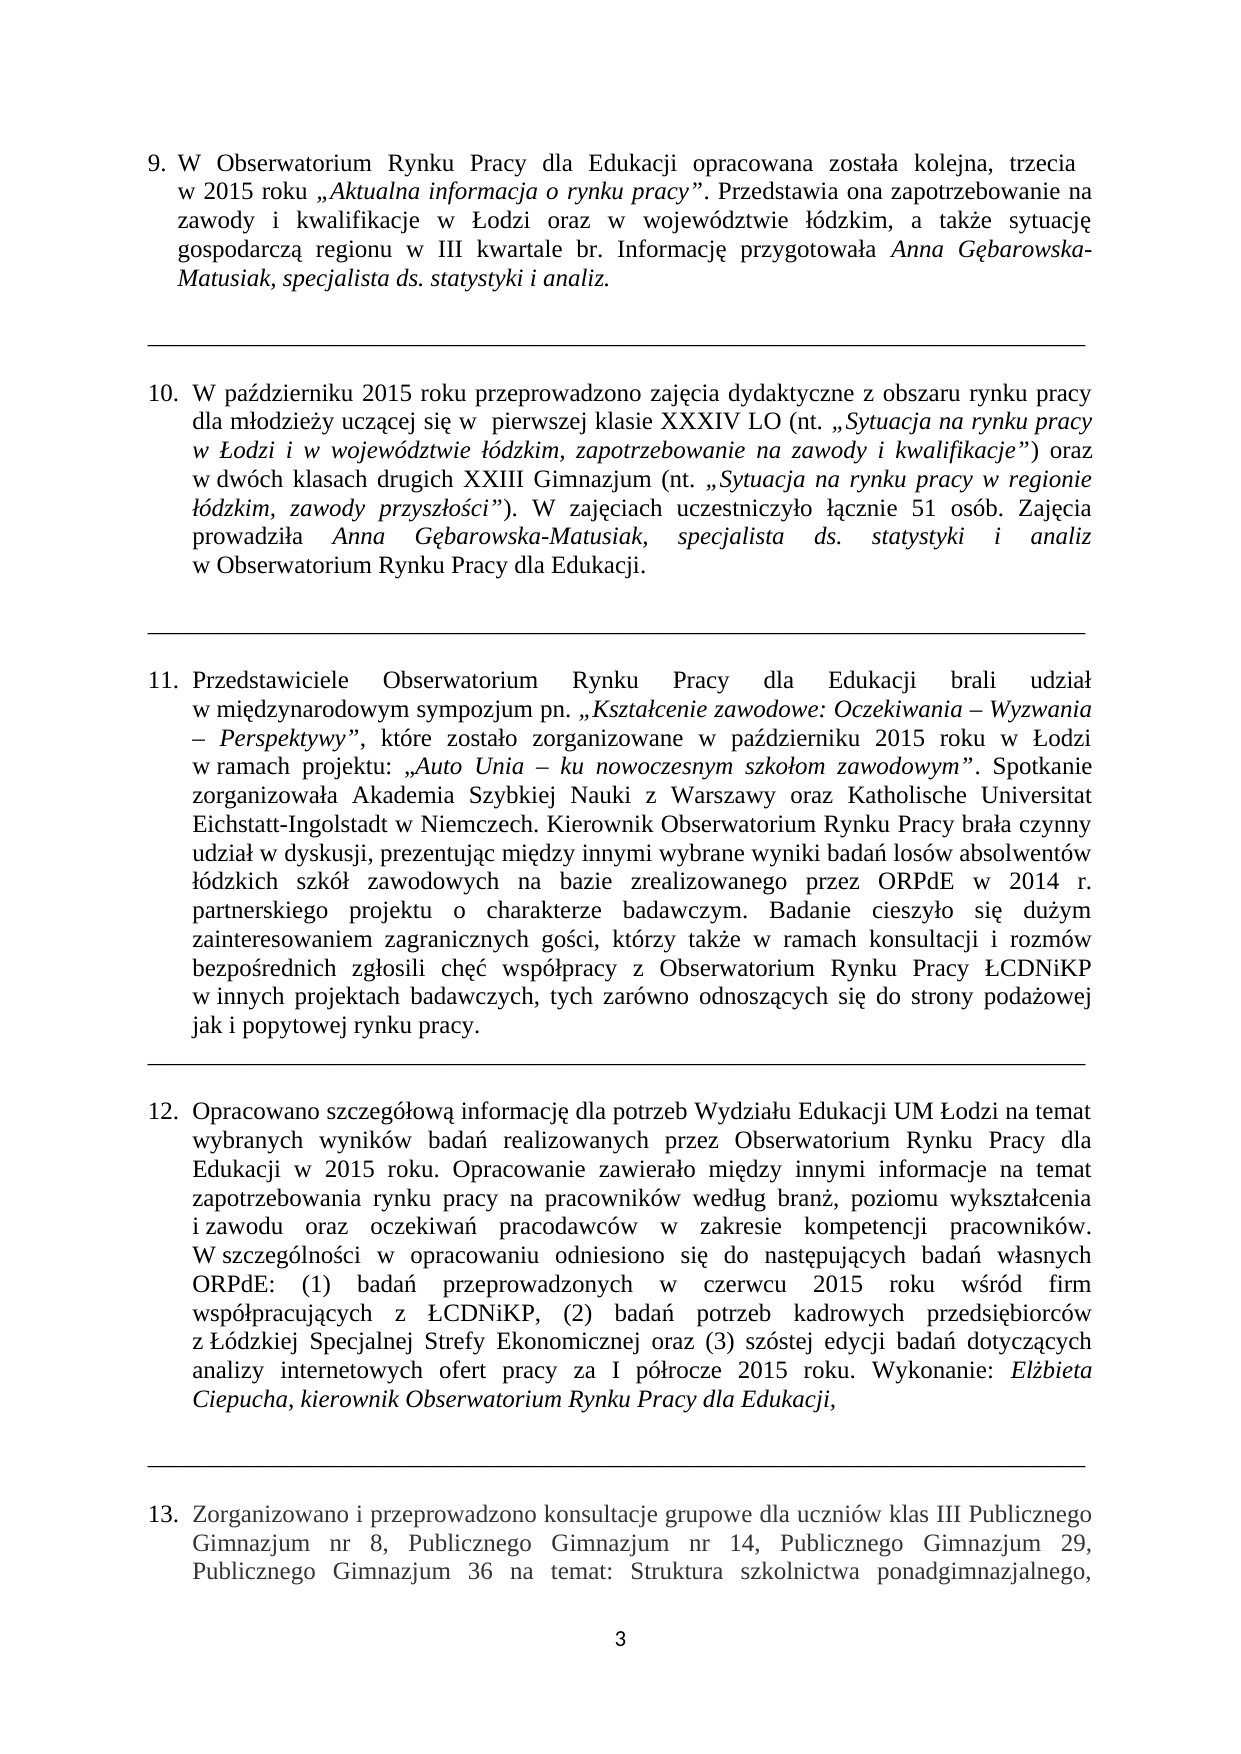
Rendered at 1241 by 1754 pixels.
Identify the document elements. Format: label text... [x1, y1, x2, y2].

list W Obserwatorium Rynku Pracy dla Edukacji opracowana została kolejna, trzecia w 2015 roku „Aktualna informacja o rynku pracy”. Przedstawia ona zapotrzebowanie na zawody i kwalifikacje w Łodzi oraz w województwie łódzkim, a także sytuację gospodarczą regionu w III kwartale br. Informację przygotowała Anna Gębarowska-Matusiak, specjalista ds. statystyki i analiz. [148, 148, 1092, 291]
list W październiku 2015 roku przeprowadzono zajęcia dydaktyczne z obszaru rynku pracy dla młodzieży uczącej się w pierwszej klasie XXXIV LO (nt. „Sytuacja na rynku pracy w Łodzi i w województwie łódzkim, zapotrzebowanie na zawody i kwalifikacje”) oraz w dwóch klasach drugich XXIII Gimnazjum (nt. „Sytuacja na rynku pracy w regionie łódzkim, zawody przyszłości”). W zajęciach uczestniczyło łącznie 51 osób. Zajęcia prowadziła Anna Gębarowska-Matusiak, specjalista ds. statystyki i analiz w Obserwatorium Rynku Pracy dla Edukacji. [148, 378, 1092, 579]
text ___________________________________________________________________________ [148, 608, 1092, 636]
list Opracowano szczegółową informację dla potrzeb Wydziału Edukacji UM Łodzi na temat wybranych wyników badań realizowanych przez Obserwatorium Rynku Pracy dla Edukacji w 2015 roku. Opracowanie zawierało między innymi informacje na temat zapotrzebowania rynku pracy na pracowników według branż, poziomu wykształcenia i zawodu oraz oczekiwań pracodawców w zakresie kompetencji pracowników. W szczególności w opracowaniu odniesiono się do następujących badań własnych ORPdE: (1) badań przeprowadzonych w czerwcu 2015 roku wśród firm współpracujących z ŁCDNiKP, (2) badań potrzeb kadrowych przedsiębiorców z Łódzkiej Specjalnej Strefy Ekonomicznej oraz (3) szóstej edycji badań dotyczących analizy internetowych ofert pracy za I półrocze 2015 roku. Wykonanie: Elżbieta Ciepucha, kierownik Obserwatorium Rynku Pracy dla Edukacji, [148, 1096, 1092, 1413]
list ___________________________________________________________________________ [148, 1039, 1092, 1068]
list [148, 1499, 1092, 1585]
text ___________________________________________________________________________ [148, 1441, 1092, 1470]
list Przedstawiciele Obserwatorium Rynku Pracy dla Edukacji brali udział w międzynarodowym sympozjum pn. „Kształcenie zawodowe: Oczekiwania – Wyzwania – Perspektywy”, które zostało zorganizowane w październiku 2015 roku w Łodzi w ramach projektu: „Auto Unia – ku nowoczesnym szkołom zawodowym”. Spotkanie zorganizowała Akademia Szybkiej Nauki z Warszawy oraz Katholische Universitat Eichstatt-Ingolstadt w Niemczech. Kierownik Obserwatorium Rynku Pracy brała czynny udział w dyskusji, prezentując między innymi wybrane wyniki badań losów absolwentów łódzkich szkół zawodowych na bazie zrealizowanego przez ORPdE w 2014 r. partnerskiego projektu o charakterze badawczym. Badanie cieszyło się dużym zainteresowaniem zagranicznych gości, którzy także w ramach konsultacji i rozmów bezpośrednich zgłosili chęć współpracy z Obserwatorium Rynku Pracy ŁCDNiKP w innych projektach badawczych, tych zarówno odnoszących się do strony podażowej jak i popytowej rynku pracy. [148, 665, 1092, 1039]
list ___________________________________________________________________________ [148, 320, 1092, 349]
